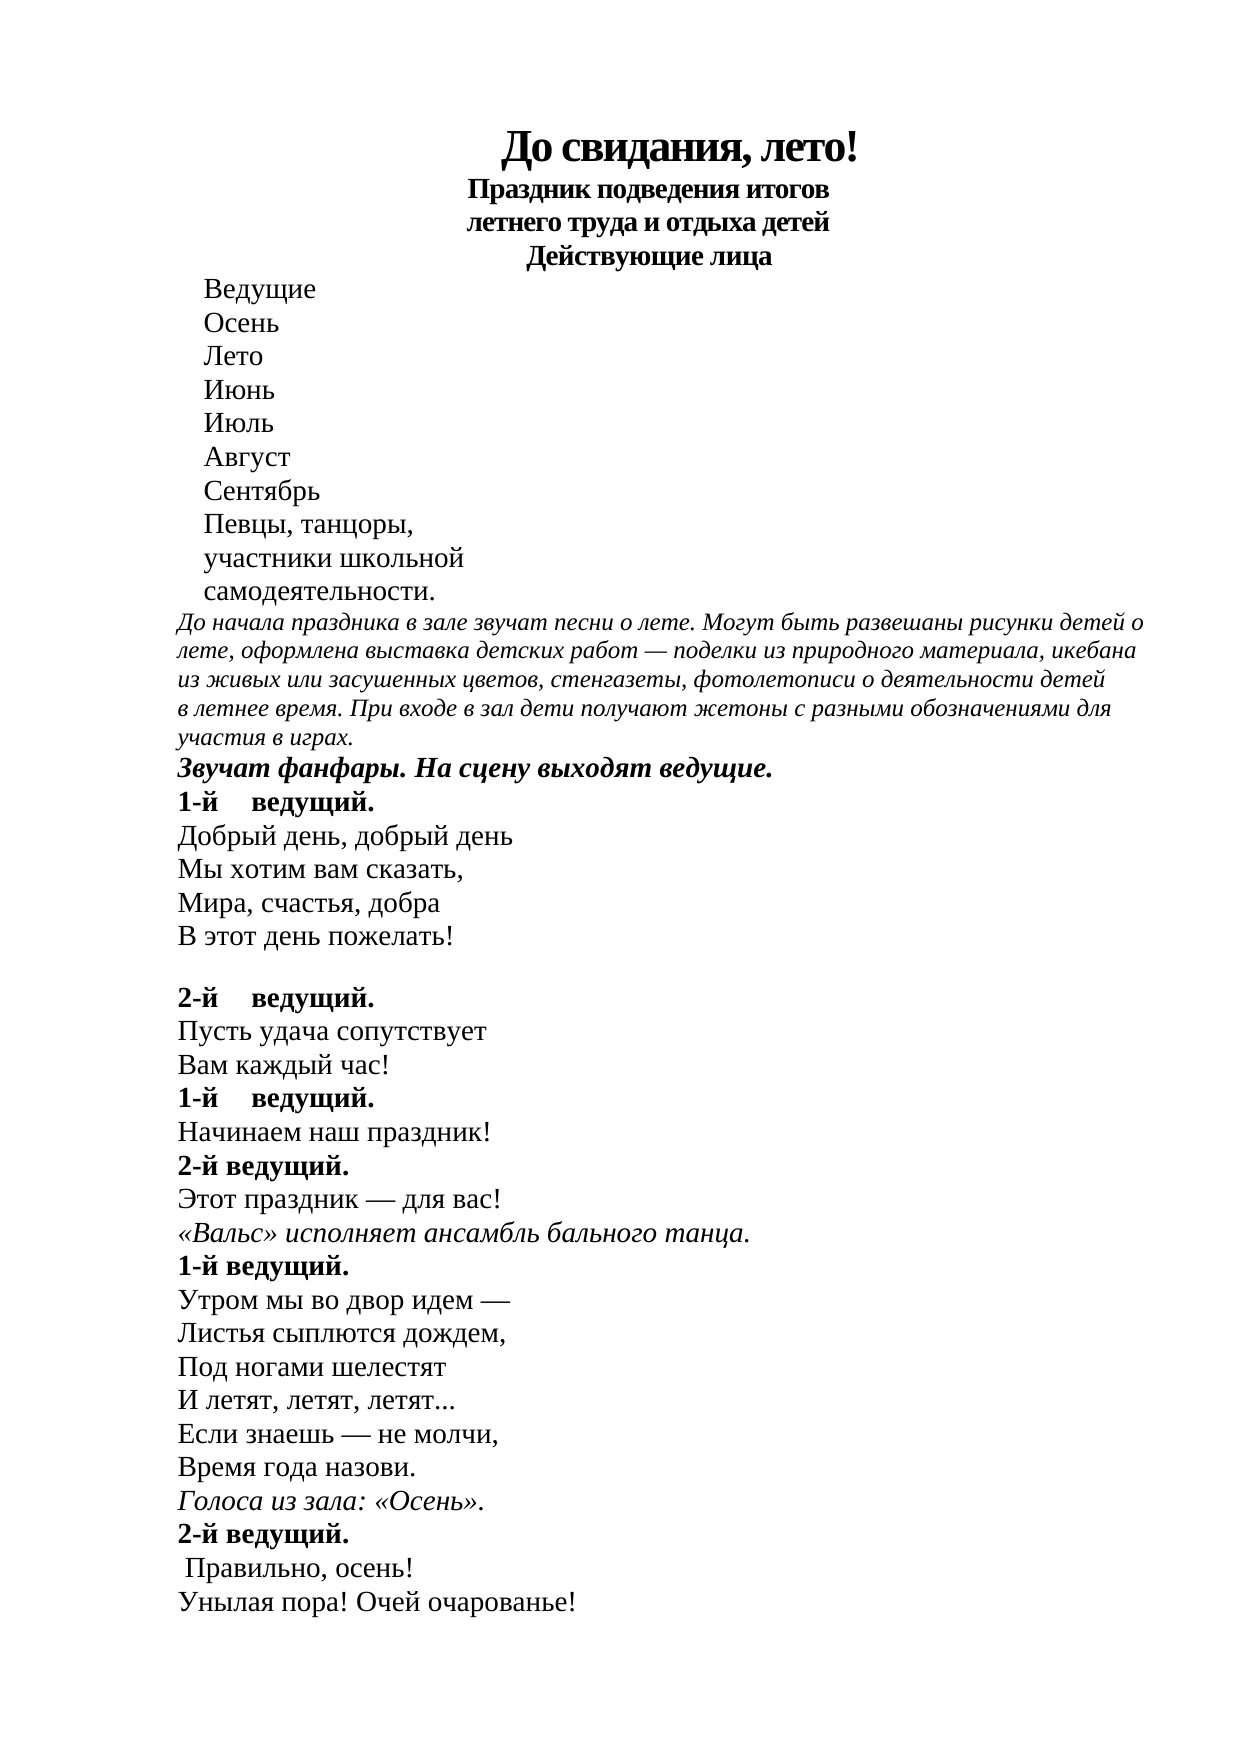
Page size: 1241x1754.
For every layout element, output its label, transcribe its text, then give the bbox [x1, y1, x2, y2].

text Под ногами шелестят [177, 1349, 1152, 1382]
text 1-й ведущий. [177, 1248, 1152, 1282]
text До начала праздника в зале звучат песни о лете. Могут быть развешаны рисунки детей о лете, оформлена выставка детских работ — поделки из природного материала, икебана из живых или засушенных цветов, стенгазеты, фотолетописи о деятельности детей в летнее время. При входе в зал дети получают жетоны с разными обозначениями для участия в играх. [177, 607, 1152, 751]
text Унылая пора! Очей очарованье! [177, 1584, 1152, 1617]
text Утром мы во двор идем — [177, 1282, 1152, 1315]
text Праздник подведения итогов летнего труда и отдыха детей [211, 171, 1087, 238]
text Добрый день, добрый день Мы хотим вам сказать, Мира, счастья, добра В этот день пожелать! [177, 818, 1152, 980]
text Этот праздник — для вас! [177, 1181, 1152, 1215]
text Пусть удача сопутствует Вам каждый час! [177, 1013, 1152, 1081]
text 1-й ведущий. [177, 784, 1152, 818]
text Правильно, осень! [177, 1550, 1152, 1584]
text 2-й ведущий. [177, 1148, 1152, 1181]
text 2-й ведущий. [177, 1517, 1152, 1550]
text Голоса из зала: «Осень». [177, 1483, 1152, 1517]
text Если знаешь — не молчи, [177, 1416, 1152, 1449]
text «Вальс» исполняет ансамбль бального танца. [177, 1215, 1152, 1248]
text До свидания, лето! [211, 118, 1152, 171]
text Листья сыплются дождем, [177, 1315, 1152, 1349]
text Звучат фанфары. На сцену выходят ведущие. [177, 751, 1152, 784]
text Начинаем наш праздник! [177, 1114, 1152, 1148]
text И летят, летят, летят... [177, 1382, 1152, 1416]
text Время года назови. [177, 1449, 1152, 1483]
text Ведущие Осень Лето Июнь Июль Август Сентябрь [203, 271, 1149, 506]
text 2-й ведущий. [177, 980, 1152, 1013]
text Действующие лица [203, 238, 1096, 271]
text 1-й ведущий. [177, 1081, 1152, 1114]
text Певцы, танцоры, участники школьной самодеятельности. [203, 506, 1149, 607]
